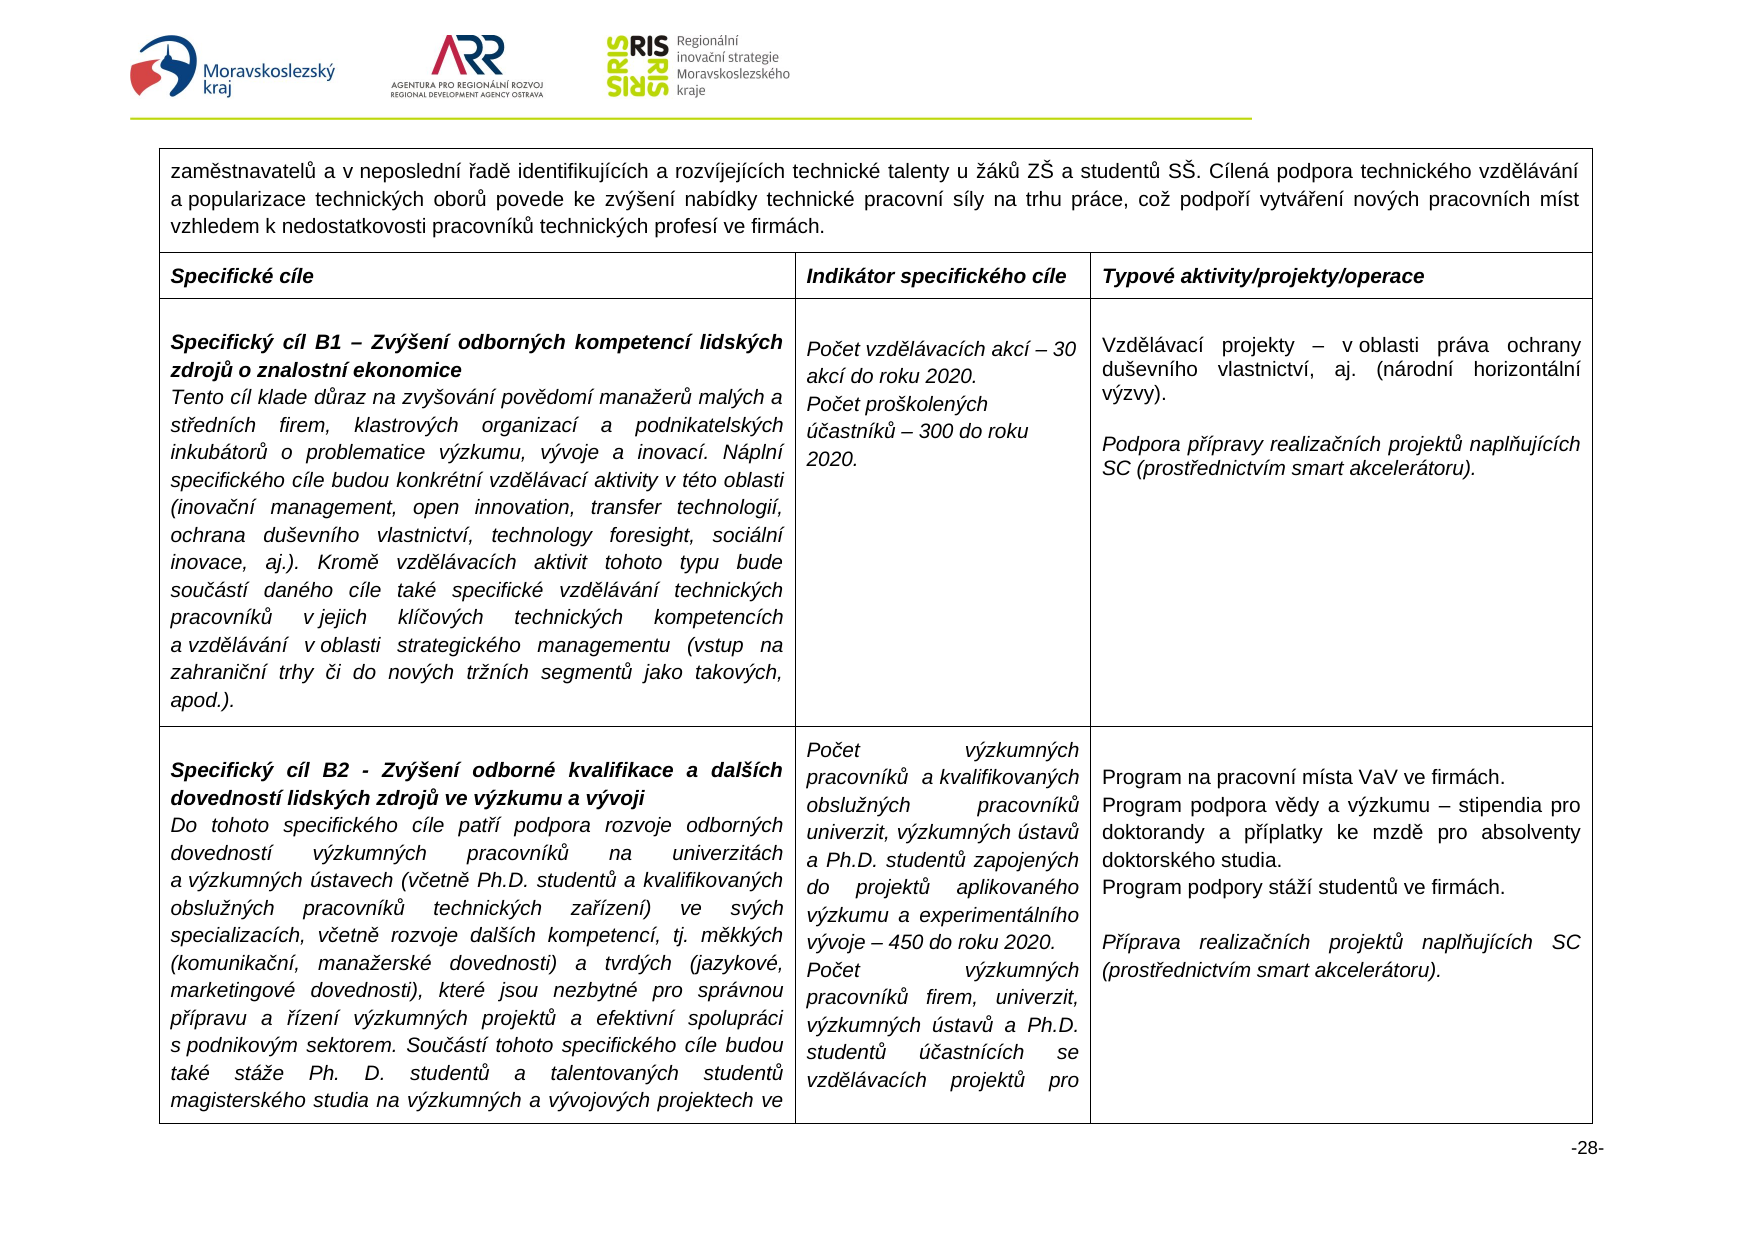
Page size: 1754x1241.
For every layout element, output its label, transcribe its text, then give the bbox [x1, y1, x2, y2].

table_cell Specifický cíl B1 – Zvýšení odborných kompetencí lidských zdrojů o znalostní ekonomice Tento cíl klade důraz na zvyšování povědomí manažerů malých a středních firem, klastrových organizací a podnikatelských inkubátorů o problematice výzkumu, vývoje a inovací. Náplní specifického cíle budou konkrétní vzdělávací aktivity v této oblasti (inovační management, open innovation, transfer technologií, ochrana duševního vlastnictví, technology foresight, sociální inovace, aj.). Kromě vzdělávacích aktivit tohoto typu bude součástí daného cíle také specifické vzdělávání technických pracovníků v jejich klíčových technických kompetencích a vzdělávání v oblasti strategického managementu (vstup na zahraniční trhy či do nových tržních segmentů jako takových, apod.). [160, 299, 795, 726]
table_cell Vzdělávací projekty – v oblasti práva ochrany duševního vlastnictví, aj. (národní horizontální výzvy). Podpora přípravy realizačních projektů naplňujících SC (prostřednictvím smart akcelerátoru). [1091, 299, 1592, 726]
picture [130, 35, 1252, 120]
table_cell Počet vzdělávacích akcí – 30 akcí do roku 2020. Počet proškolených účastníků – 300 do roku 2020. [796, 299, 1090, 726]
table_cell Typové aktivity/projekty/operace [1091, 253, 1592, 298]
table_cell Indikátor specifického cíle [796, 253, 1090, 298]
table_cell Specifické cíle [160, 253, 795, 298]
